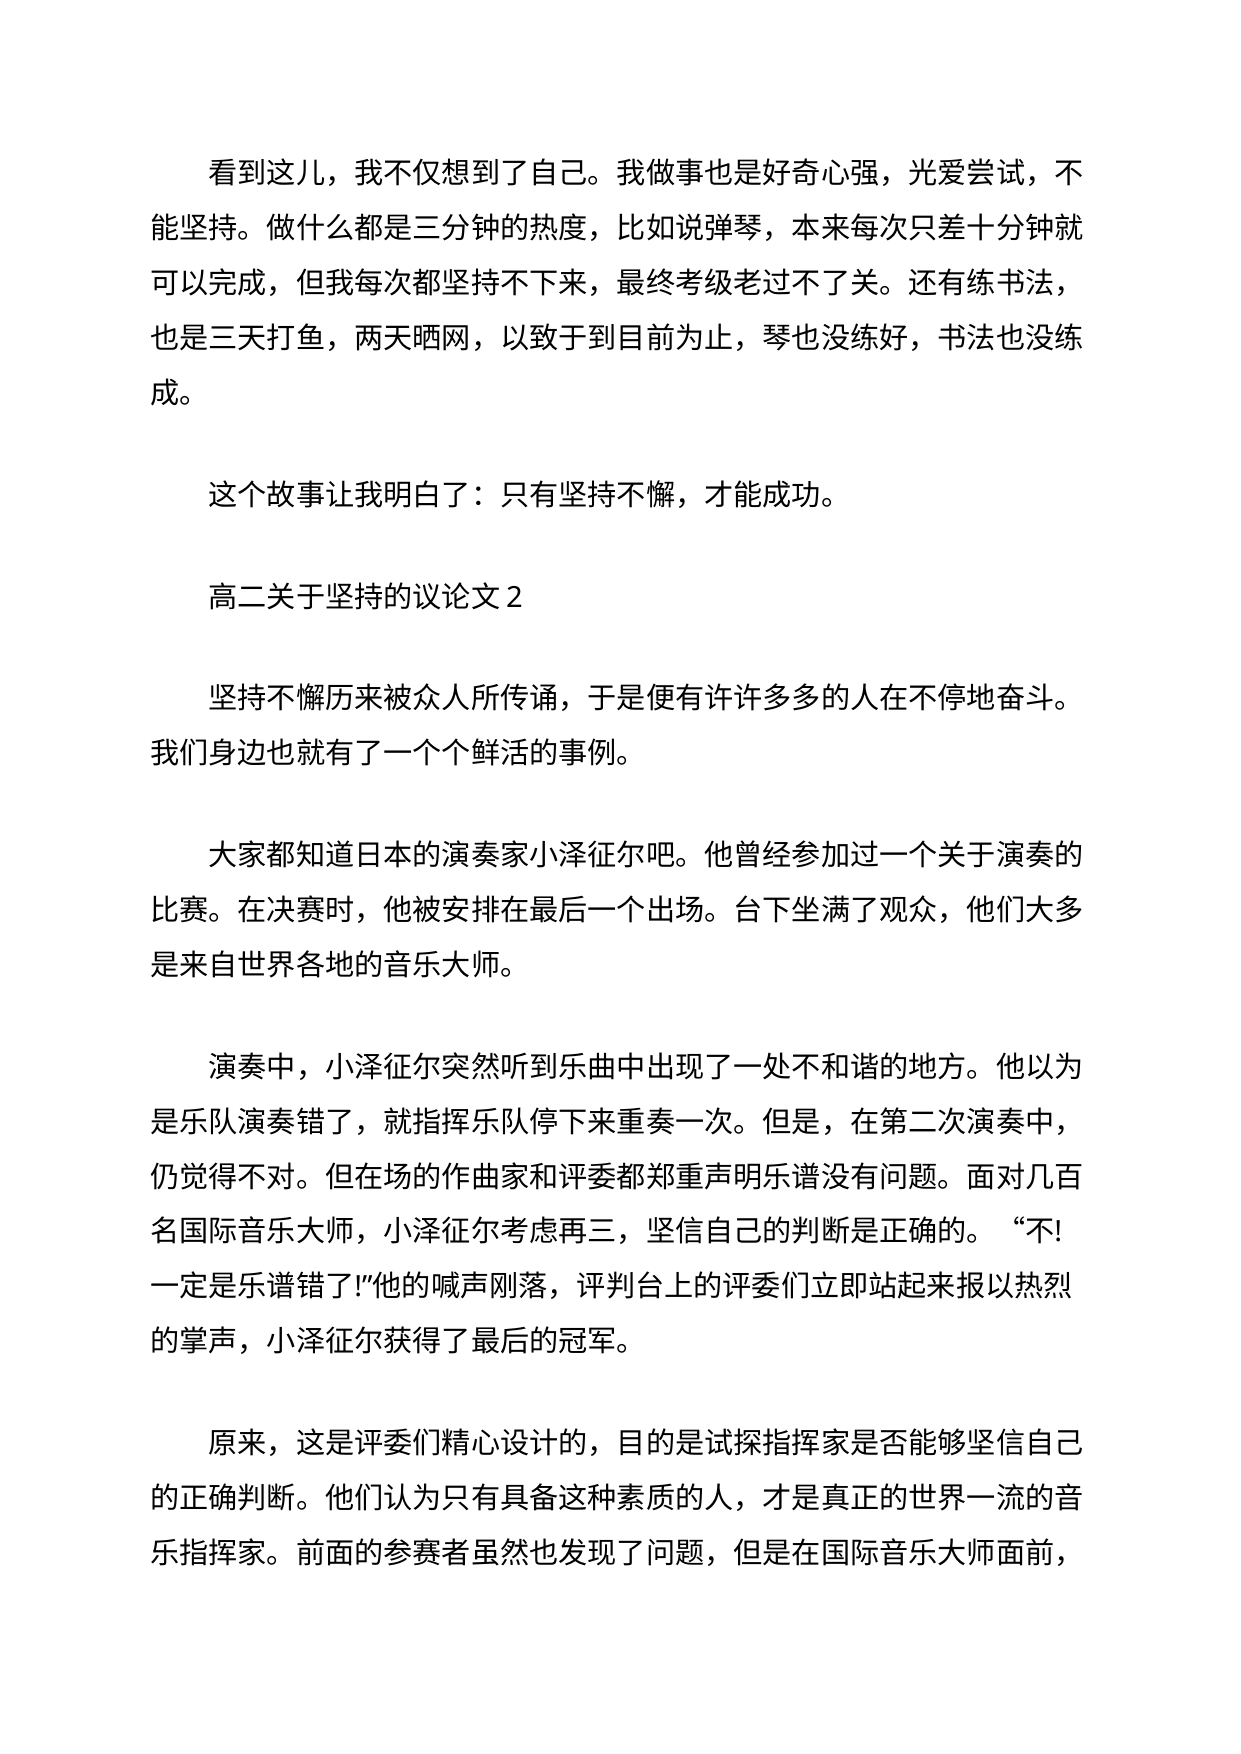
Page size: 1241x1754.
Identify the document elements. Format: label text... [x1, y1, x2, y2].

text 看到这儿，我不仅想到了自己。我做事也是好奇心强，光爱尝试，不能坚持。做什么都是三分钟的热度，比如说弹琴，本来每次只差十分钟就可以完成，但我每次都坚持不下来，最终考级老过不了关。还有练书法，也是三天打鱼，两天晒网，以致于到目前为止，琴也没练好，书法也没练成。 [150, 150, 1090, 412]
text 这个故事让我明白了：只有坚持不懈，才能成功。 [150, 471, 1090, 514]
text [150, 1420, 1090, 1572]
text 大家都知道日本的演奏家小泽征尔吧。他曾经参加过一个关于演奏的比赛。在决赛时，他被安排在最后一个出场。台下坐满了观众，他们大多是来自世界各地的音乐大师。 [150, 832, 1090, 984]
text 坚持不懈历来被众人所传诵，于是便有许许多多的人在不停地奋斗。我们身边也就有了一个个鲜活的事例。 [150, 675, 1090, 772]
text 高二关于坚持的议论文2 [150, 573, 1090, 616]
text 演奏中，小泽征尔突然听到乐曲中出现了一处不和谐的地方。他以为是乐队演奏错了，就指挥乐队停下来重奏一次。但是，在第二次演奏中，仍觉得不对。但在场的作曲家和评委都郑重声明乐谱没有问题。面对几百名国际音乐大师，小泽征尔考虑再三，坚信自己的判断是正确的。“不!一定是乐谱错了!”他的喊声刚落，评判台上的评委们立即站起来报以热烈的掌声，小泽征尔获得了最后的冠军。 [150, 1043, 1090, 1360]
